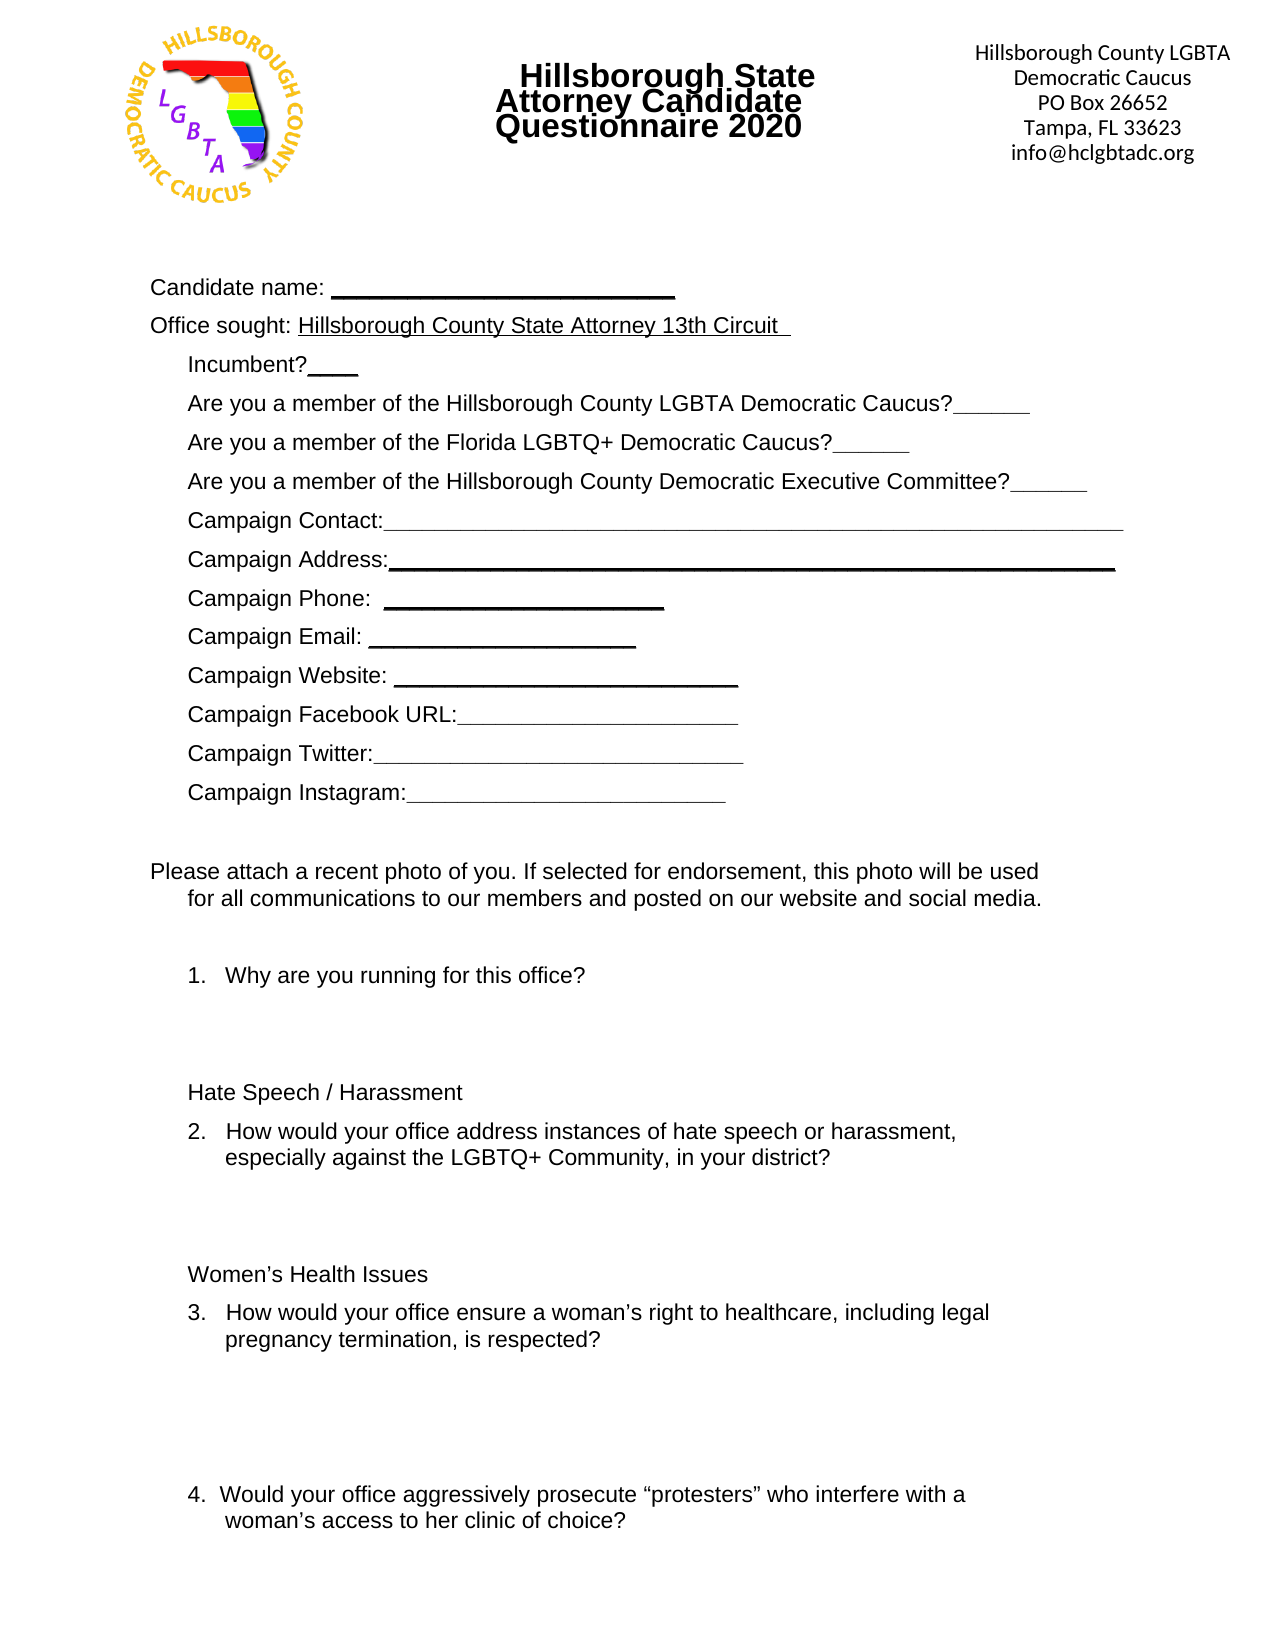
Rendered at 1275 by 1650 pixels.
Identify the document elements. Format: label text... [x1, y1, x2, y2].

text 2. How would your office address instances of hate speech or harassment, especially against the LGBTQ+ Community, in your district? [187, 1118, 1050, 1170]
text Please attach a recent photo of you. If selected for endorsement, this photo will be used for all communications to our members and posted on our website and social media. [150, 858, 1050, 911]
text Campaign Phone: ______________________ [187, 584, 1125, 611]
text Campaign Email: _____________________ [187, 623, 1125, 650]
text Campaign Website: ___________________________ [187, 662, 1050, 688]
text Women’s Health Issues [187, 1261, 1050, 1287]
text Are you a member of the Hillsborough County LGBTA Democratic Caucus?______ [187, 390, 1050, 417]
text Hate Speech / Harassment [187, 1079, 1050, 1105]
text Incumbent?____ [187, 351, 1050, 378]
text Campaign Twitter:_____________________________ [187, 740, 1125, 766]
text Are you a member of the Hillsborough County Democratic Executive Committee?______ [187, 468, 1125, 494]
text Campaign Address:_________________________________________________________ [187, 546, 1125, 572]
text 4. Would your office aggressively prosecute “protesters” who interfere with a woman’s access to her clinic of choice? [187, 1481, 1050, 1534]
list Why are you running for this office? [187, 962, 1050, 988]
text Campaign Facebook URL:______________________ [187, 701, 1050, 727]
text Are you a member of the Florida LGBTQ+ Democratic Caucus?______ [187, 429, 1050, 455]
text Candidate name: ___________________________ [150, 274, 1125, 300]
text Campaign Instagram:_________________________ [187, 779, 1125, 805]
picture [117, 18, 307, 209]
text 3. How would your office ensure a woman’s right to healthcare, including legal pregnancy termination, is respected? [187, 1299, 1050, 1352]
text Campaign Contact:__________________________________________________________ [187, 507, 1125, 533]
text Office sought: Hillsborough County State Attorney 13th Circuit [150, 312, 1125, 339]
